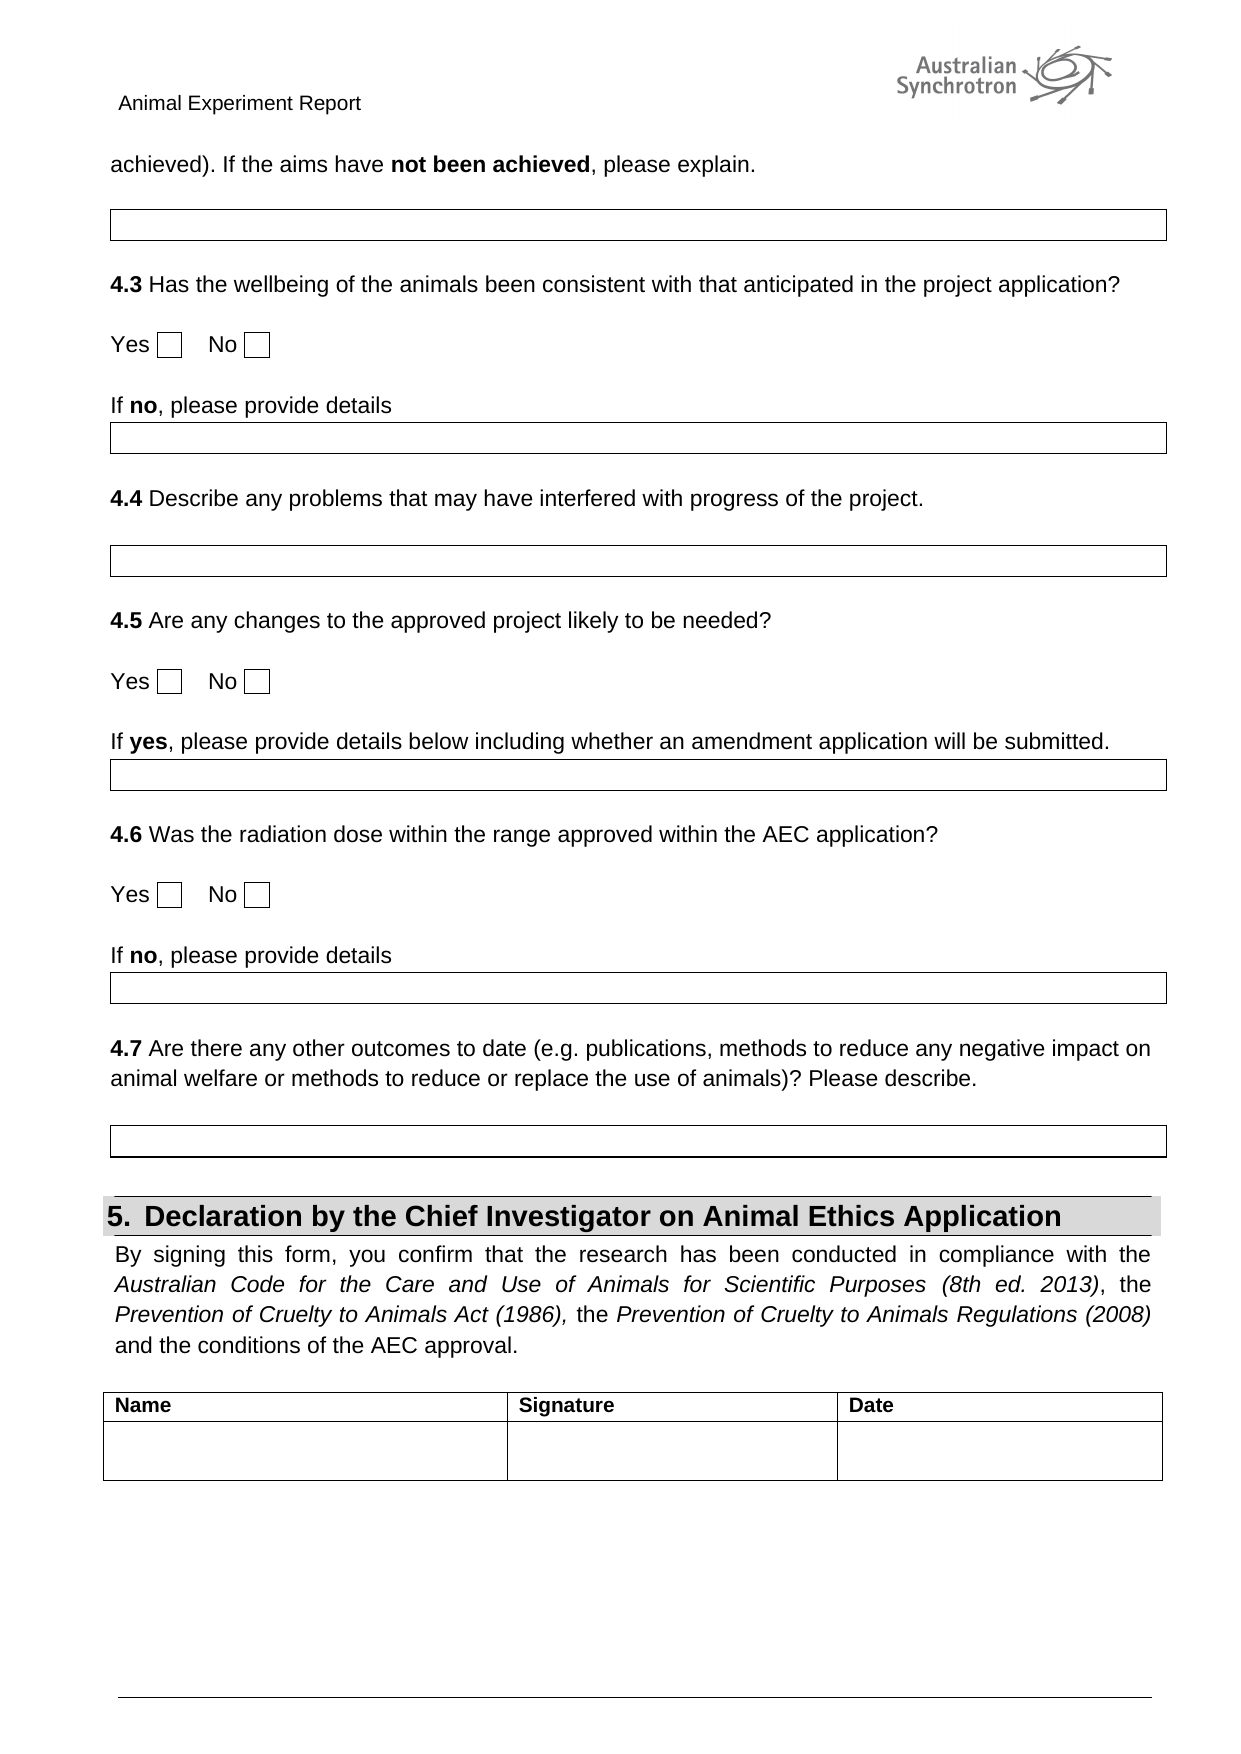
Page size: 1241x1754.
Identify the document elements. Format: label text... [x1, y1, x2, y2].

table_cell [104, 1422, 507, 1479]
table_cell [508, 1422, 837, 1479]
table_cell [99, 151, 1178, 1158]
table_cell Signature [508, 1393, 837, 1421]
table_cell Name [104, 1393, 507, 1421]
table_cell Date [838, 1393, 1162, 1421]
table_cell [838, 1422, 1162, 1479]
table_header Declaration by the Chief Investigator on Animal Ethics Application By signing this form, you confirm that the research has been conducted in compliance with the Australian Code for the Care and Use of Animals for Scientific Purposes (8th ed. 2013), the Prevention of Cruelty to Animals Act (1986), the Prevention of Cruelty to Animals Regulations (2008) and the conditions of the AEC approval. [103, 1196, 1163, 1392]
picture [878, 23, 1131, 127]
